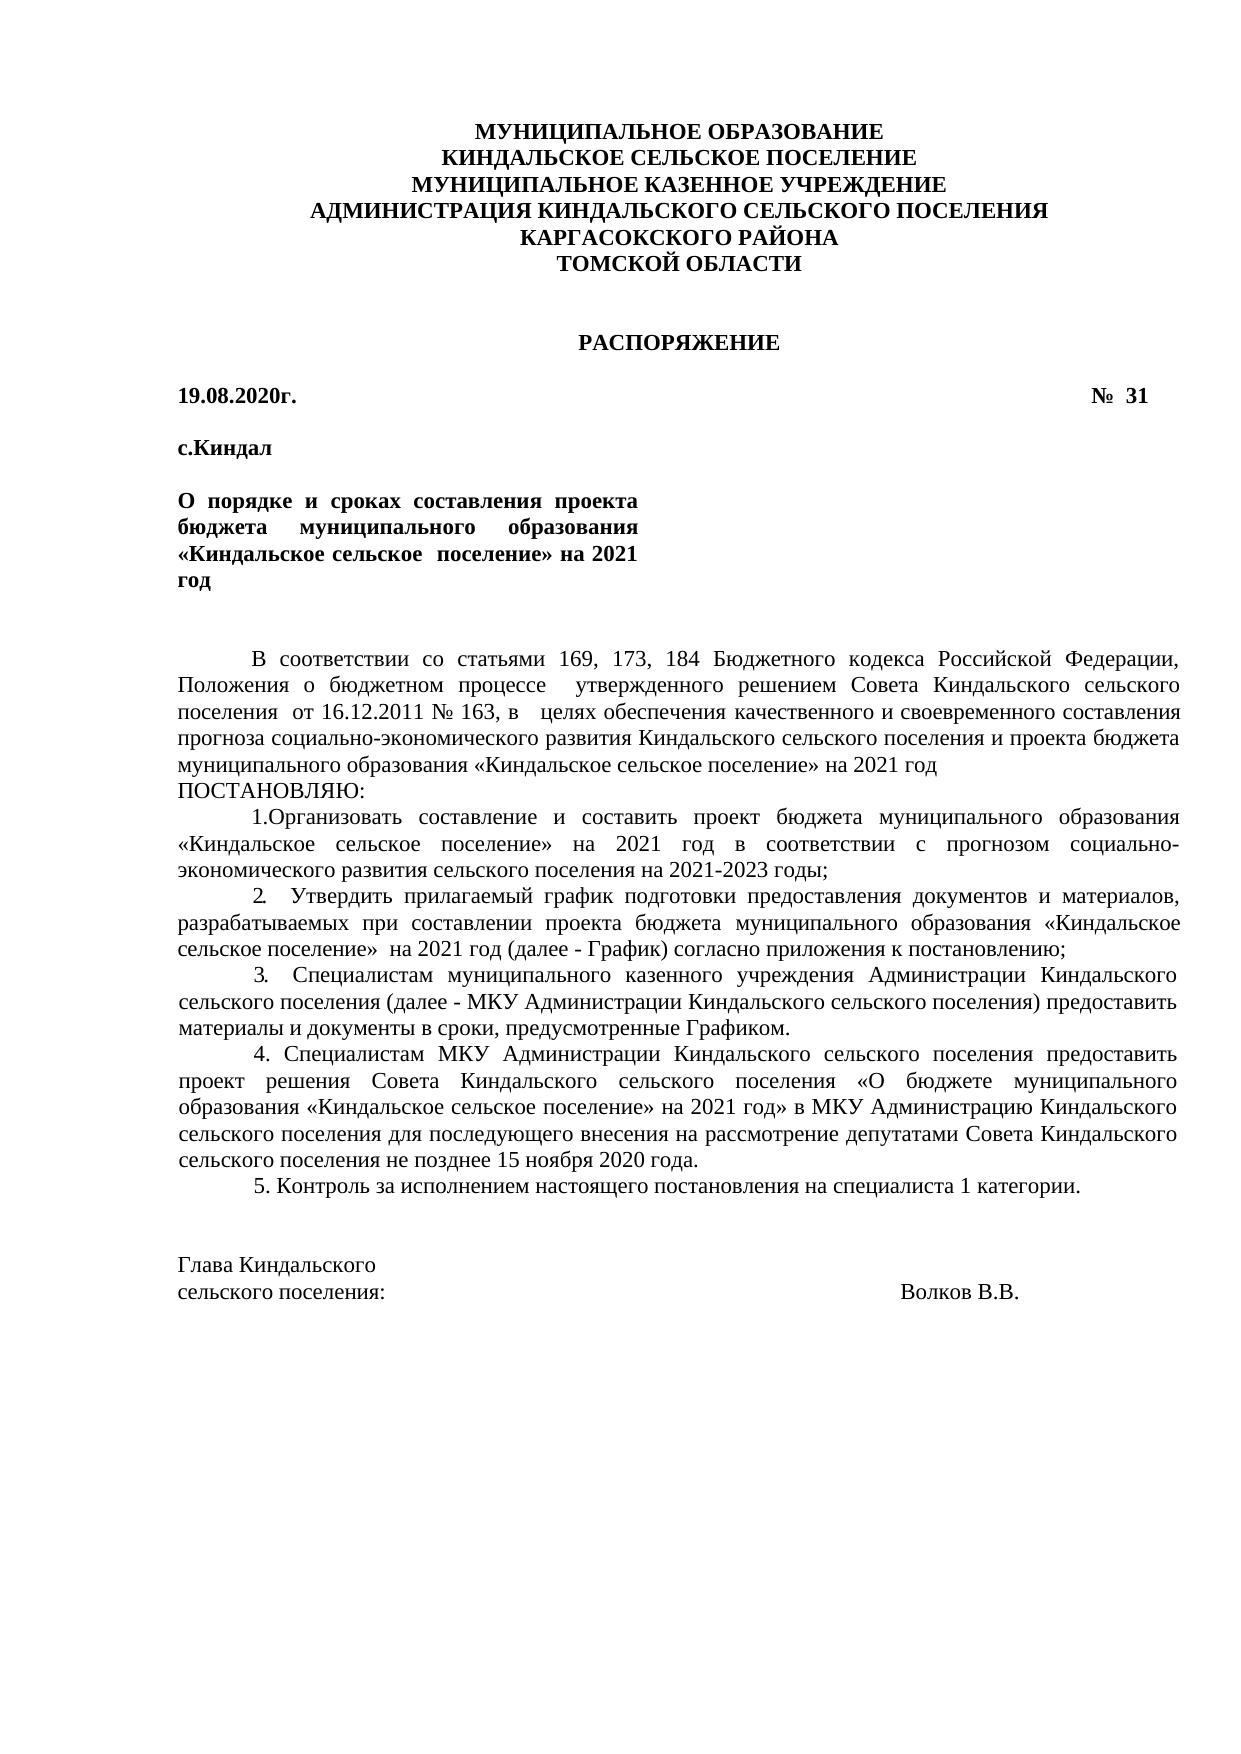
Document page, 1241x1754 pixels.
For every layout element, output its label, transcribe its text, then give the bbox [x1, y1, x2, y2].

text 3. Специалистам муниципального казенного учреждения Администрации Киндальского сельского поселения (далее - МКУ Администрации Киндальского сельского поселения) предоставить материалы и документы в сроки, предусмотренные Графиком. [178, 961, 1179, 1041]
text Глава Киндальского [177, 1251, 1181, 1278]
text КИНДАЛЬСКОЕ СЕЛЬСКОЕ ПОСЕЛЕНИЕ [177, 144, 1181, 171]
text 5. Контроль за исполнением настоящего постановления на специалиста 1 категории. [178, 1172, 1179, 1199]
text 1.Организовать составление и составить проект бюджета муниципального образования «Киндальское сельское поселение» на 2021 год в соответствии с прогнозом социально- экономического развития сельского поселения на 2021-2023 годы; [177, 803, 1181, 882]
text МУНИЦИПАЛЬНОЕ ОБРАЗОВАНИЕ [177, 118, 1181, 144]
text ПОСТАНОВЛЯЮ: [177, 777, 1181, 803]
text МУНИЦИПАЛЬНОЕ КАЗЕННОЕ УЧРЕЖДЕНИЕ [177, 171, 1181, 197]
text В соответствии со статьями 169, 173, 184 Бюджетного кодекса Российской Федерации, Положения о бюджетном процессе утвержденного решением Совета Киндальского сельского поселения от 16.12.2011 № 163, в целях обеспечения качественного и своевременного составления прогноза социально-экономического развития Киндальского сельского поселения и проекта бюджета муниципального образования «Киндальское сельское поселение» на 2021 год [177, 645, 1181, 777]
text АДМИНИСТРАЦИЯ КИНДАЛЬСКОГО СЕЛЬСКОГО ПОСЕЛЕНИЯ [177, 197, 1181, 223]
text с.Киндал [177, 434, 1181, 461]
text сельского поселения: Волков В.В. [177, 1278, 1181, 1304]
text 4. Специалистам МКУ Администрации Киндальского сельского поселения предоставить проект решения Совета Киндальского сельского поселения «О бюджете муниципального образования «Киндальское сельское поселение» на 2021 год» в МКУ Администрацию Киндальского сельского поселения для последующего внесения на рассмотрение депутатами Совета Киндальского сельского поселения не позднее 15 ноября 2020 года. [178, 1041, 1179, 1172]
text 2. Утвердить прилагаемый график подготовки предоставления документов и материалов, разрабатываемых при составлении проекта бюджета муниципального образования «Киндальское сельское поселение» на 2021 год (далее - График) согласно приложения к постановлению; [177, 882, 1181, 961]
text РАСПОРЯЖЕНИЕ [177, 329, 1181, 355]
text 19.08.2020г. № 31 [177, 382, 1181, 408]
text КАРГАСОКСКОГО РАЙОНА [177, 223, 1181, 250]
text ТОМСКОЙ ОБЛАСТИ [177, 250, 1181, 276]
table_header О порядке и сроках составления проекта бюджета муниципального образования «Киндальское сельское поселение» на 2021 год [166, 487, 650, 592]
